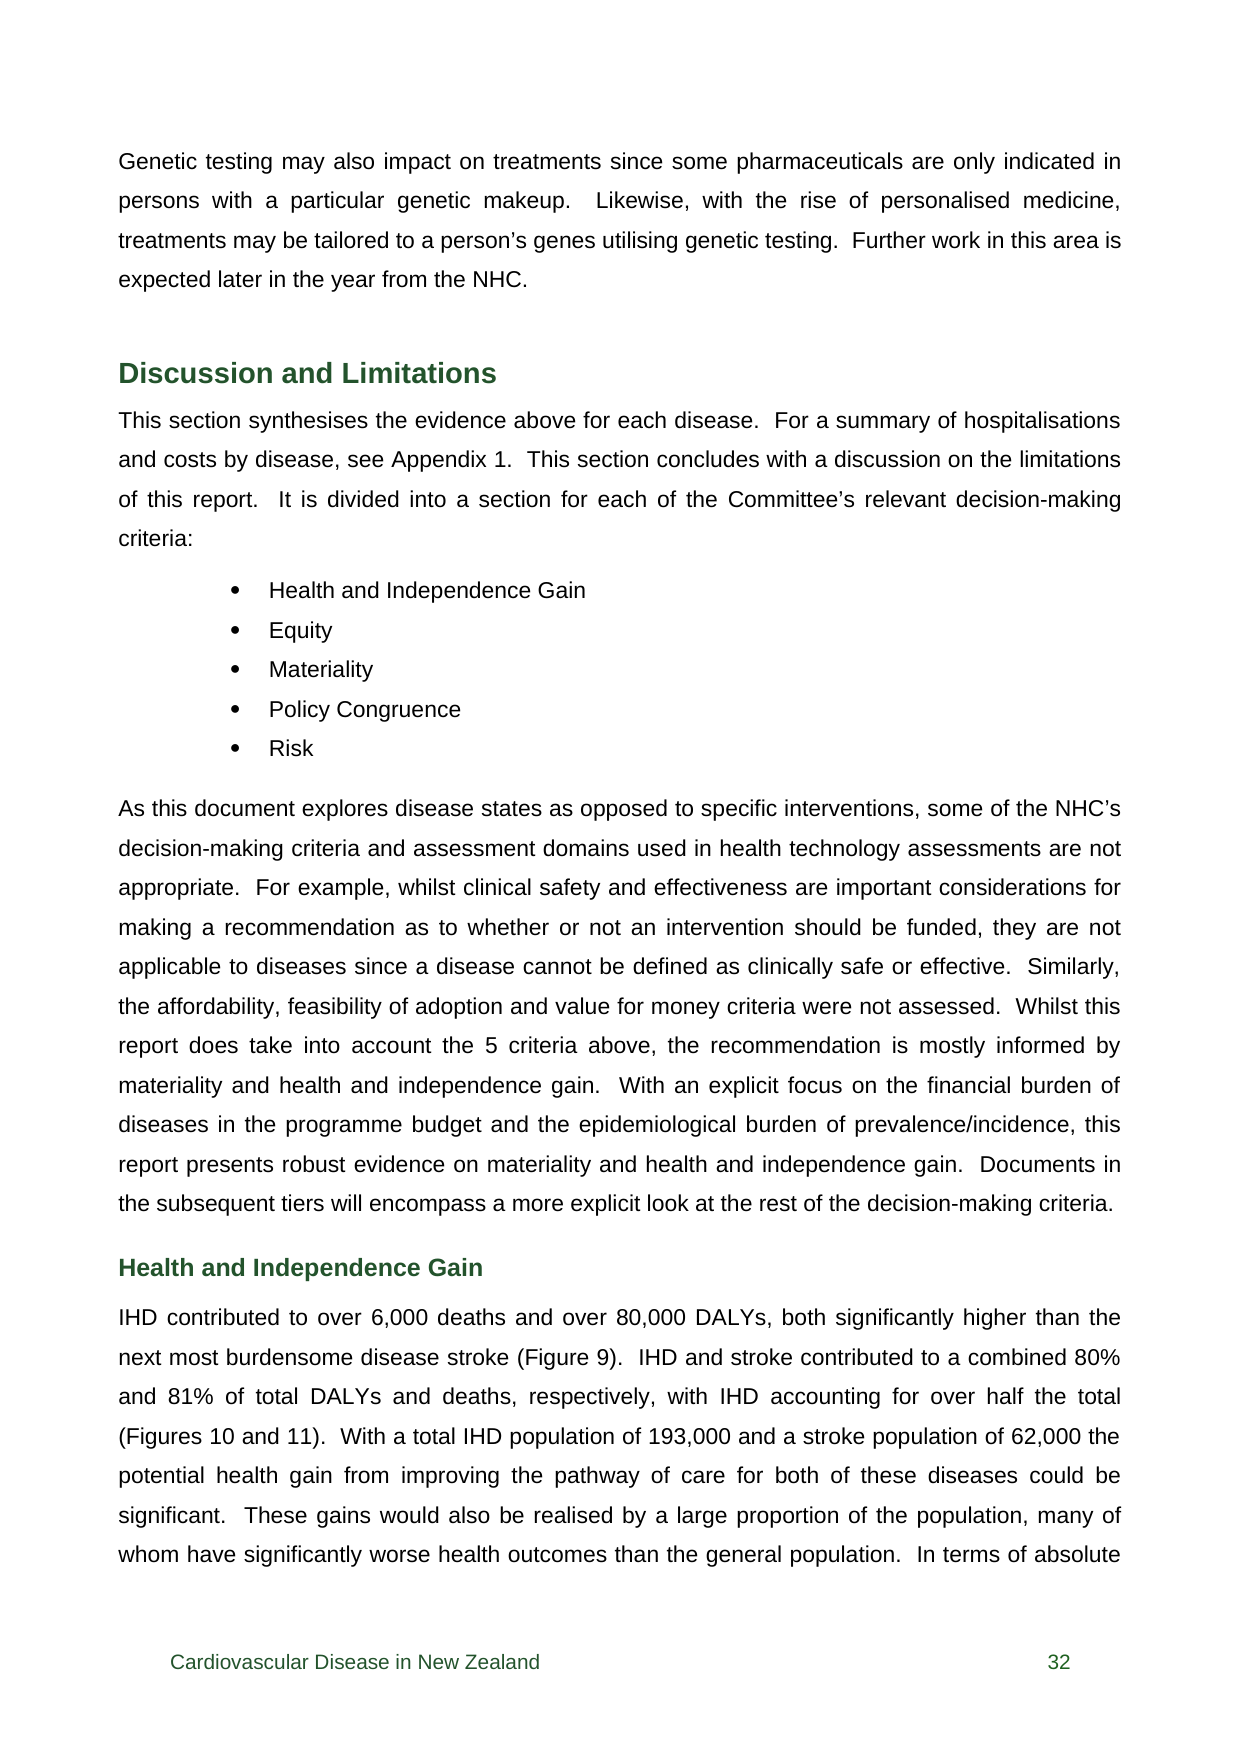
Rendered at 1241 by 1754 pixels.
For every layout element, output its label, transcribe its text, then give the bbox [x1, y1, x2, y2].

list Health and Independence Gain [231, 577, 1122, 603]
list Materiality [231, 656, 1122, 682]
list Equity [231, 617, 1122, 643]
text Genetic testing may also impact on treatments since some pharmaceuticals are only indicated in persons with a particular genetic makeup. Likewise, with the rise of personalised medicine, treatments may be tailored to a person’s genes utilising genetic testing. Further work in this area is expected later in the year from the NHC. [118, 148, 1122, 292]
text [118, 1304, 1122, 1567]
subtitle Health and Independence Gain [118, 1252, 1122, 1281]
text As this document explores disease states as opposed to specific interventions, some of the NHC’s decision-making criteria and assessment domains used in health technology assessments are not appropriate. For example, whilst clinical safety and effectiveness are important considerations for making a recommendation as to whether or not an intervention should be funded, they are not applicable to diseases since a disease cannot be defined as clinically safe or effective. Similarly, the affordability, feasibility of adoption and value for money criteria were not assessed. Whilst this report does take into account the 5 criteria above, the recommendation is mostly informed by materiality and health and independence gain. With an explicit focus on the financial burden of diseases in the programme budget and the epidemiological burden of prevalence/incidence, this report presents robust evidence on materiality and health and independence gain. Documents in the subsequent tiers will encompass a more explicit look at the rest of the decision-making criteria. [118, 795, 1122, 1216]
text This section synthesises the evidence above for each disease. For a summary of hospitalisations and costs by disease, see Appendix 1. This section concludes with a discussion on the limitations of this report. It is divided into a section for each of the Committee’s relevant decision-making criteria: [118, 407, 1122, 551]
list Risk [231, 735, 1122, 761]
list Policy Congruence [231, 696, 1122, 722]
subtitle Discussion and Limitations [118, 356, 1122, 389]
